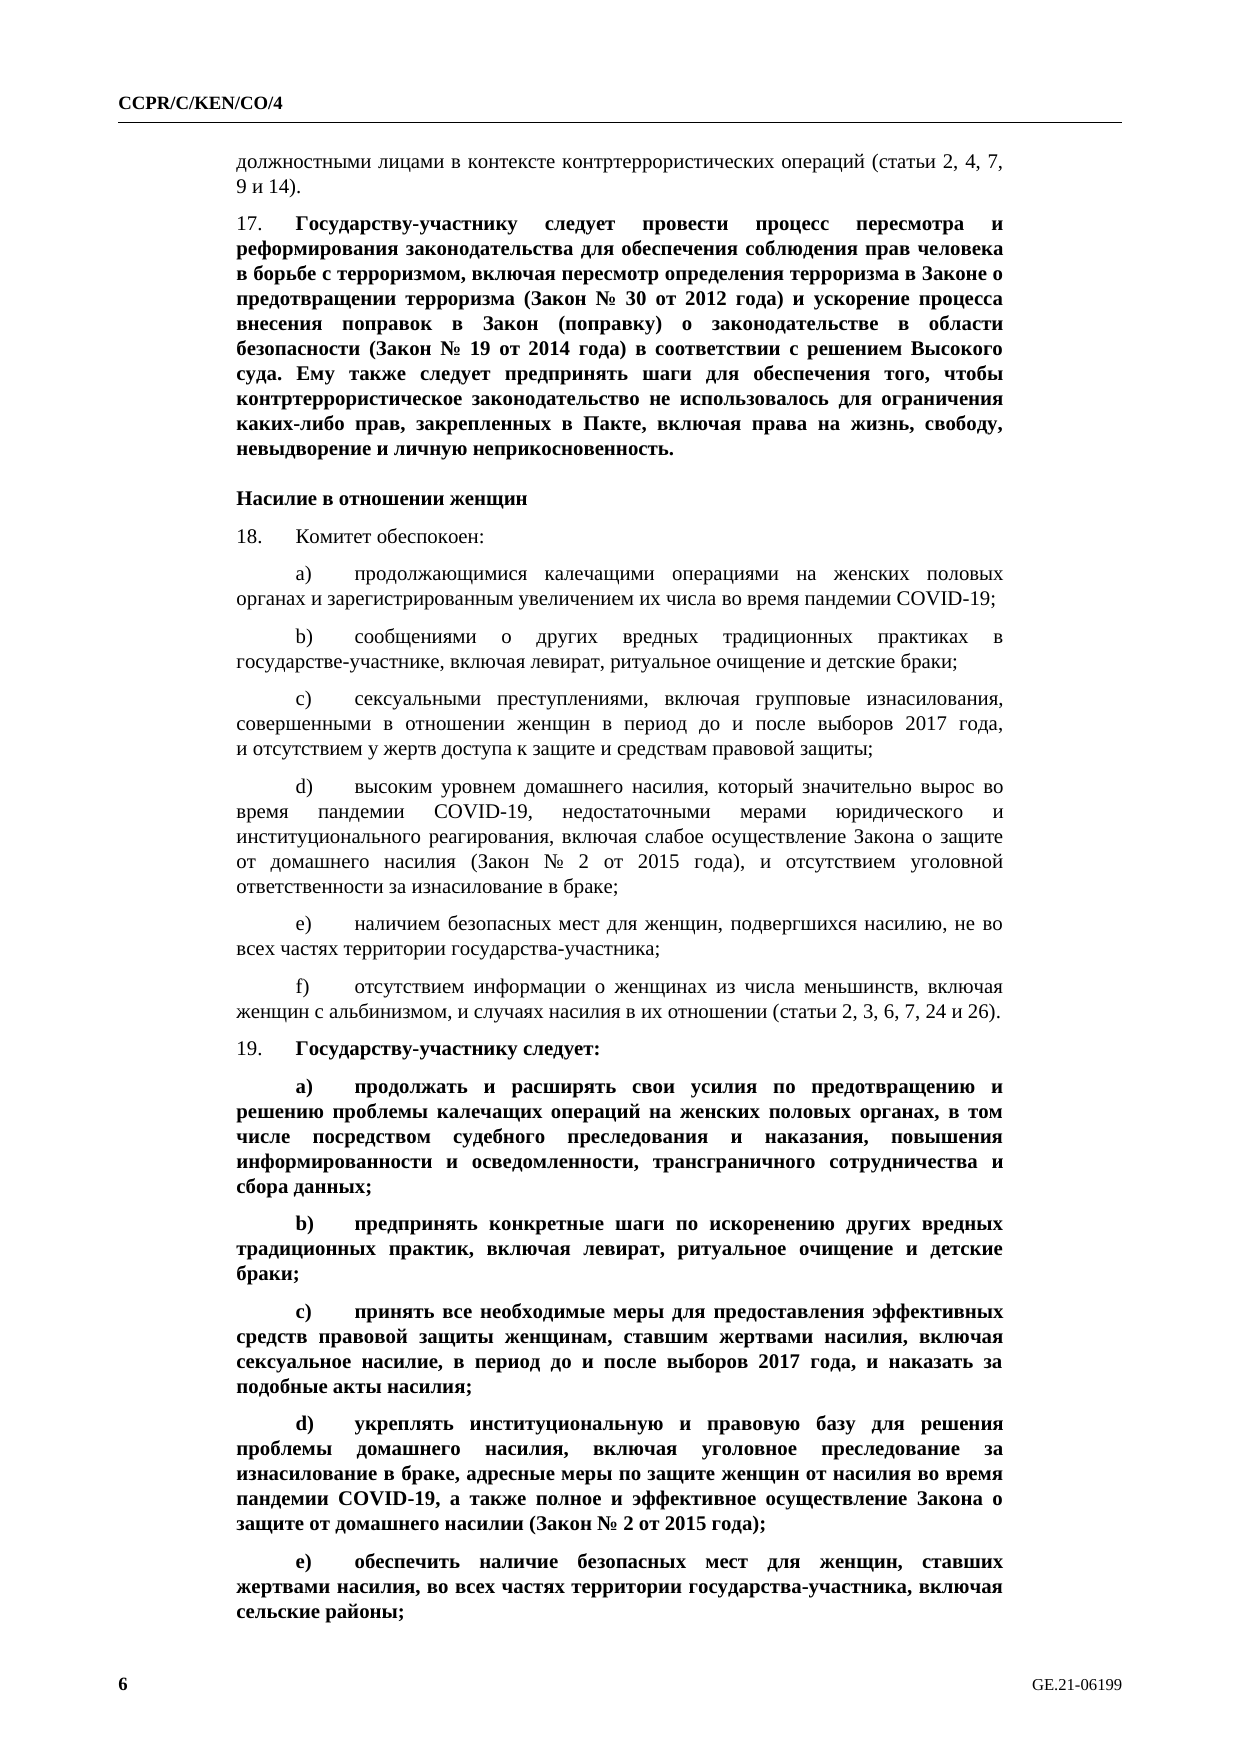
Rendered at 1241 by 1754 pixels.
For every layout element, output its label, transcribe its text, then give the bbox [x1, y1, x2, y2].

text b) сообщениями о других вредных традиционных практиках в государстве-участнике, включая левират, ритуальное очищение и детские браки; [236, 623, 1004, 673]
text 18. Комитет обеспокоен: [236, 523, 1004, 548]
text a) продолжать и расширять свои усилия по предотвращению и решению проблемы калечащих операций на женских половых органах, в том числе посредством судебного преследования и наказания, повышения информированности и осведомленности, трансграничного сотрудничества и сбора данных; [236, 1073, 1004, 1198]
text 19. Государству-участнику следует: [236, 1035, 1004, 1060]
text d) высоким уровнем домашнего насилия, который значительно вырос во время пандемии COVID-19, недостаточными мерами юридического и институционального реагирования, включая слабое осуществление Закона о защите от домашнего насилия (Закон № 2 от 2015 года), и отсутствием уголовной ответственности за изнасилование в браке; [236, 773, 1004, 898]
text b) предпринять конкретные шаги по искоренению других вредных традиционных практик, включая левират, ритуальное очищение и детские браки; [236, 1210, 1004, 1285]
text d) укреплять институциональную и правовую базу для решения проблемы домашнего насилия, включая уголовное преследование за изнасилование в браке, адресные меры по защите женщин от насилия во время пандемии COVID-19, а также полное и эффективное осуществление Закона о защите от домашнего насилии (Закон № 2 от 2015 года); [236, 1410, 1004, 1535]
text c) сексуальными преступлениями, включая групповые изнасилования, совершенными в отношении женщин в период до и после выборов 2017 года, и отсутствием у жертв доступа к защите и средствам правовой защиты; [236, 685, 1004, 760]
text e) наличием безопасных мест для женщин, подвергшихся насилию, не во всех частях территории государства-участника; [236, 910, 1004, 960]
text e) обеспечить наличие безопасных мест для женщин, ставших жертвами насилия, во всех частях территории государства-участника, включая сельские районы; [236, 1548, 1004, 1623]
text Насилие в отношении женщин [118, 485, 1004, 510]
text 17. Государству-участнику следует провести процесс пересмотра и реформирования законодательства для обеспечения соблюдения прав человека в борьбе с терроризмом, включая пересмотр определения терроризма в Законе о предотвращении терроризма (Закон № 30 от 2012 года) и ускорение процесса внесения поправок в Закон (поправку) о законодательстве в области безопасности (Закон № 19 от 2014 года) в соответствии с решением Высокого суда. Ему также следует предпринять шаги для обеспечения того, чтобы контртеррористическое законодательство не использовалось для ограничения каких-либо прав, закрепленных в Пакте, включая права на жизнь, свободу, невыдворение и личную неприкосновенность. [236, 210, 1004, 460]
text c) принять все необходимые меры для предоставления эффективных средств правовой защиты женщинам, ставшим жертвами насилия, включая сексуальное насилие, в период до и после выборов 2017 года, и наказать за подобные акты насилия; [236, 1298, 1004, 1398]
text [236, 148, 1004, 198]
text f) отсутствием информации о женщинах из числа меньшинств, включая женщин с альбинизмом, и случаях насилия в их отношении (статьи 2, 3, 6, 7, 24 и 26). [236, 973, 1004, 1023]
text a) продолжающимися калечащими операциями на женских половых органах и зарегистрированным увеличением их числа во время пандемии COVID-19; [236, 560, 1004, 610]
